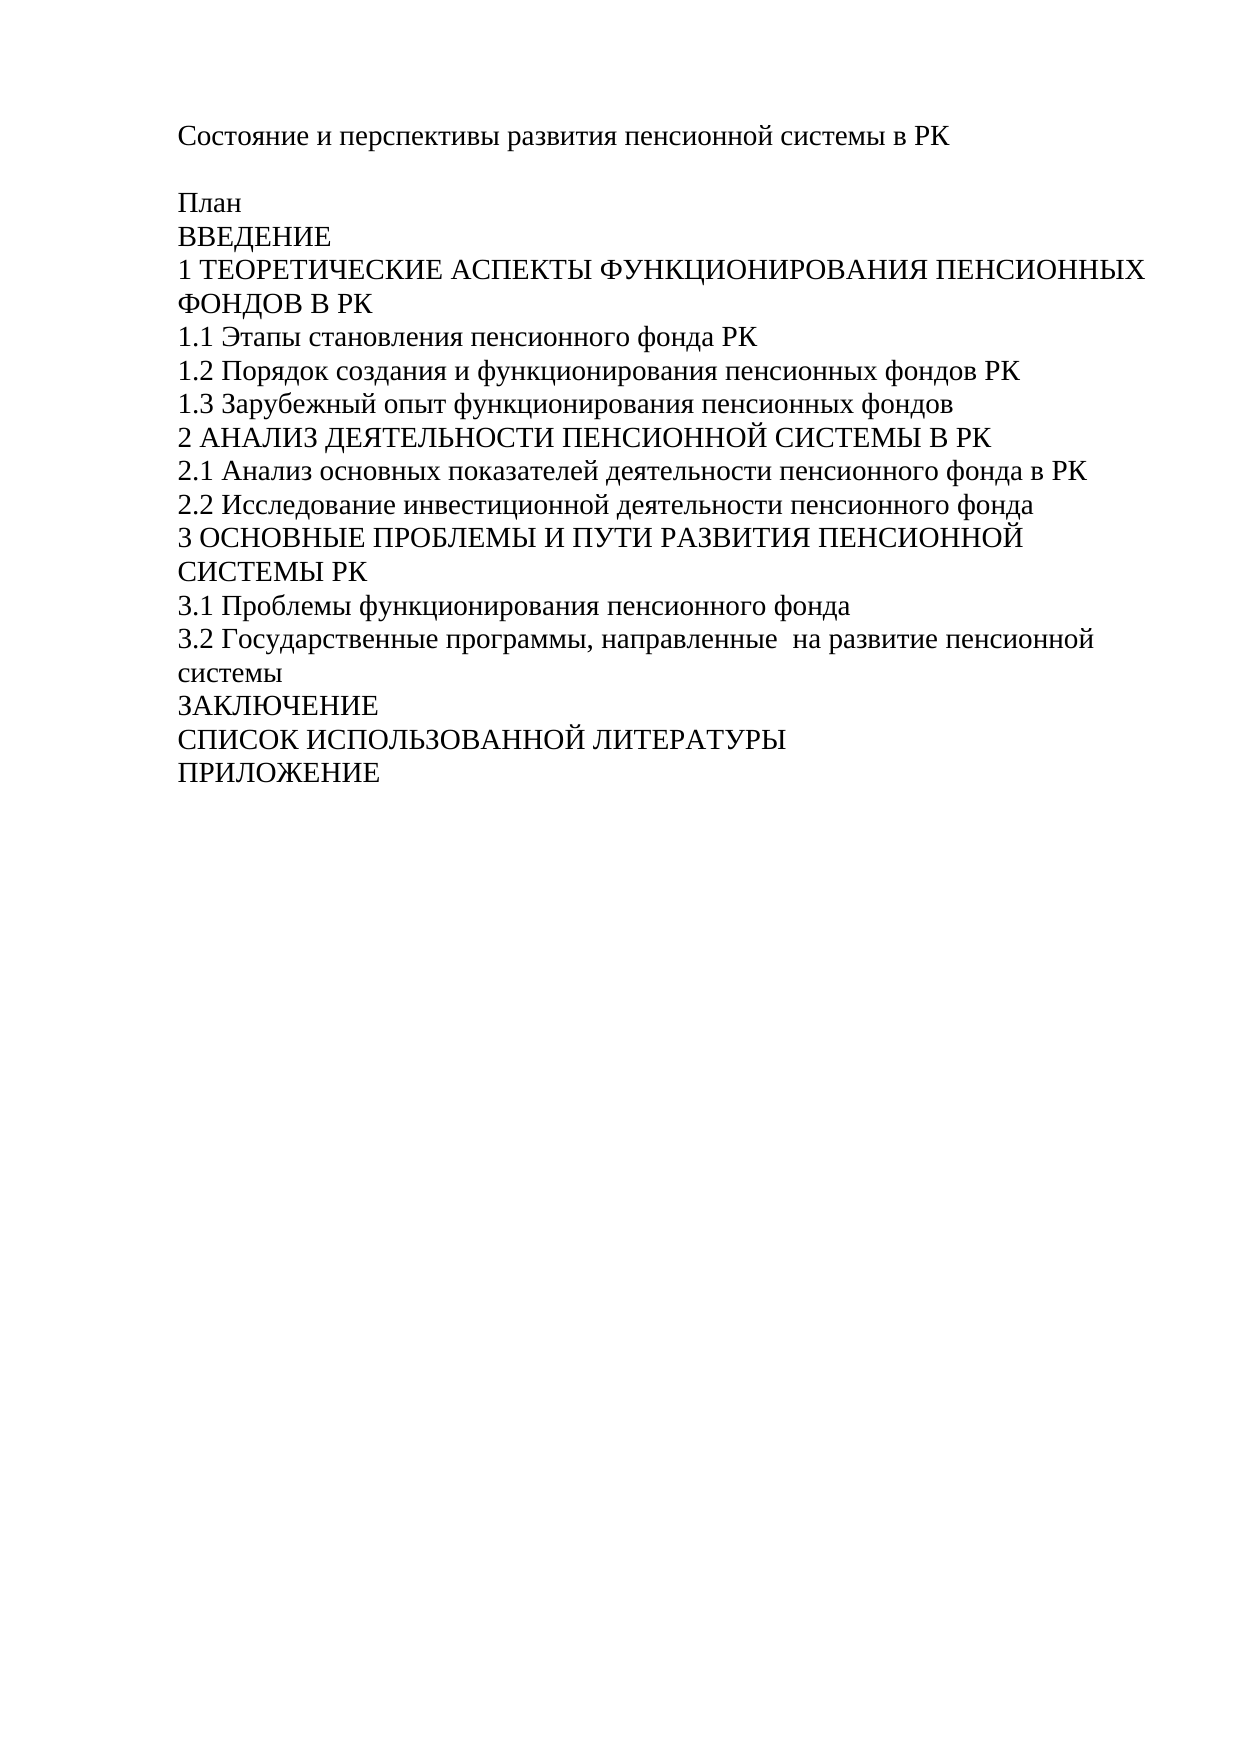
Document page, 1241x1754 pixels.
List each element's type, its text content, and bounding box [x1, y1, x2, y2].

text 1.2 Порядок создания и функционирования пенсионных фондов РК [177, 353, 1152, 386]
text ВВЕДЕНИЕ [177, 219, 1152, 252]
text 3 ОСНОВНЫЕ ПРОБЛЕМЫ И ПУТИ РАЗВИТИЯ ПЕНСИОННОЙ СИСТЕМЫ РК [177, 521, 1152, 588]
text 2.1 Анализ основных показателей деятельности пенсионного фонда в РК [177, 453, 1152, 487]
text 3.1 Проблемы функционирования пенсионного фонда [177, 588, 1152, 621]
text План [177, 185, 1152, 219]
text 1.3 Зарубежный опыт функционирования пенсионных фондов [177, 386, 1152, 420]
text 2 АНАЛИЗ ДЕЯТЕЛЬНОСТИ ПЕНСИОННОЙ СИСТЕМЫ В РК [177, 420, 1152, 453]
text ЗАКЛЮЧЕНИЕ [177, 688, 1152, 722]
text 1.1 Этапы становления пенсионного фонда РК [177, 319, 1152, 353]
text СПИСОК ИСПОЛЬЗОВАННОЙ ЛИТЕРАТУРЫ [177, 722, 1152, 755]
text 2.2 Исследование инвестиционной деятельности пенсионного фонда [177, 487, 1152, 521]
text 1 ТЕОРЕТИЧЕСКИЕ АСПЕКТЫ ФУНКЦИОНИРОВАНИЯ ПЕНСИОННЫХ ФОНДОВ В РК [177, 252, 1152, 319]
text 3.2 Государственные программы, направленные на развитие пенсионной системы [177, 621, 1152, 688]
text ПРИЛОЖЕНИЕ [177, 755, 1152, 789]
text Состояние и перспективы развития пенсионной системы в РК [177, 118, 1152, 152]
